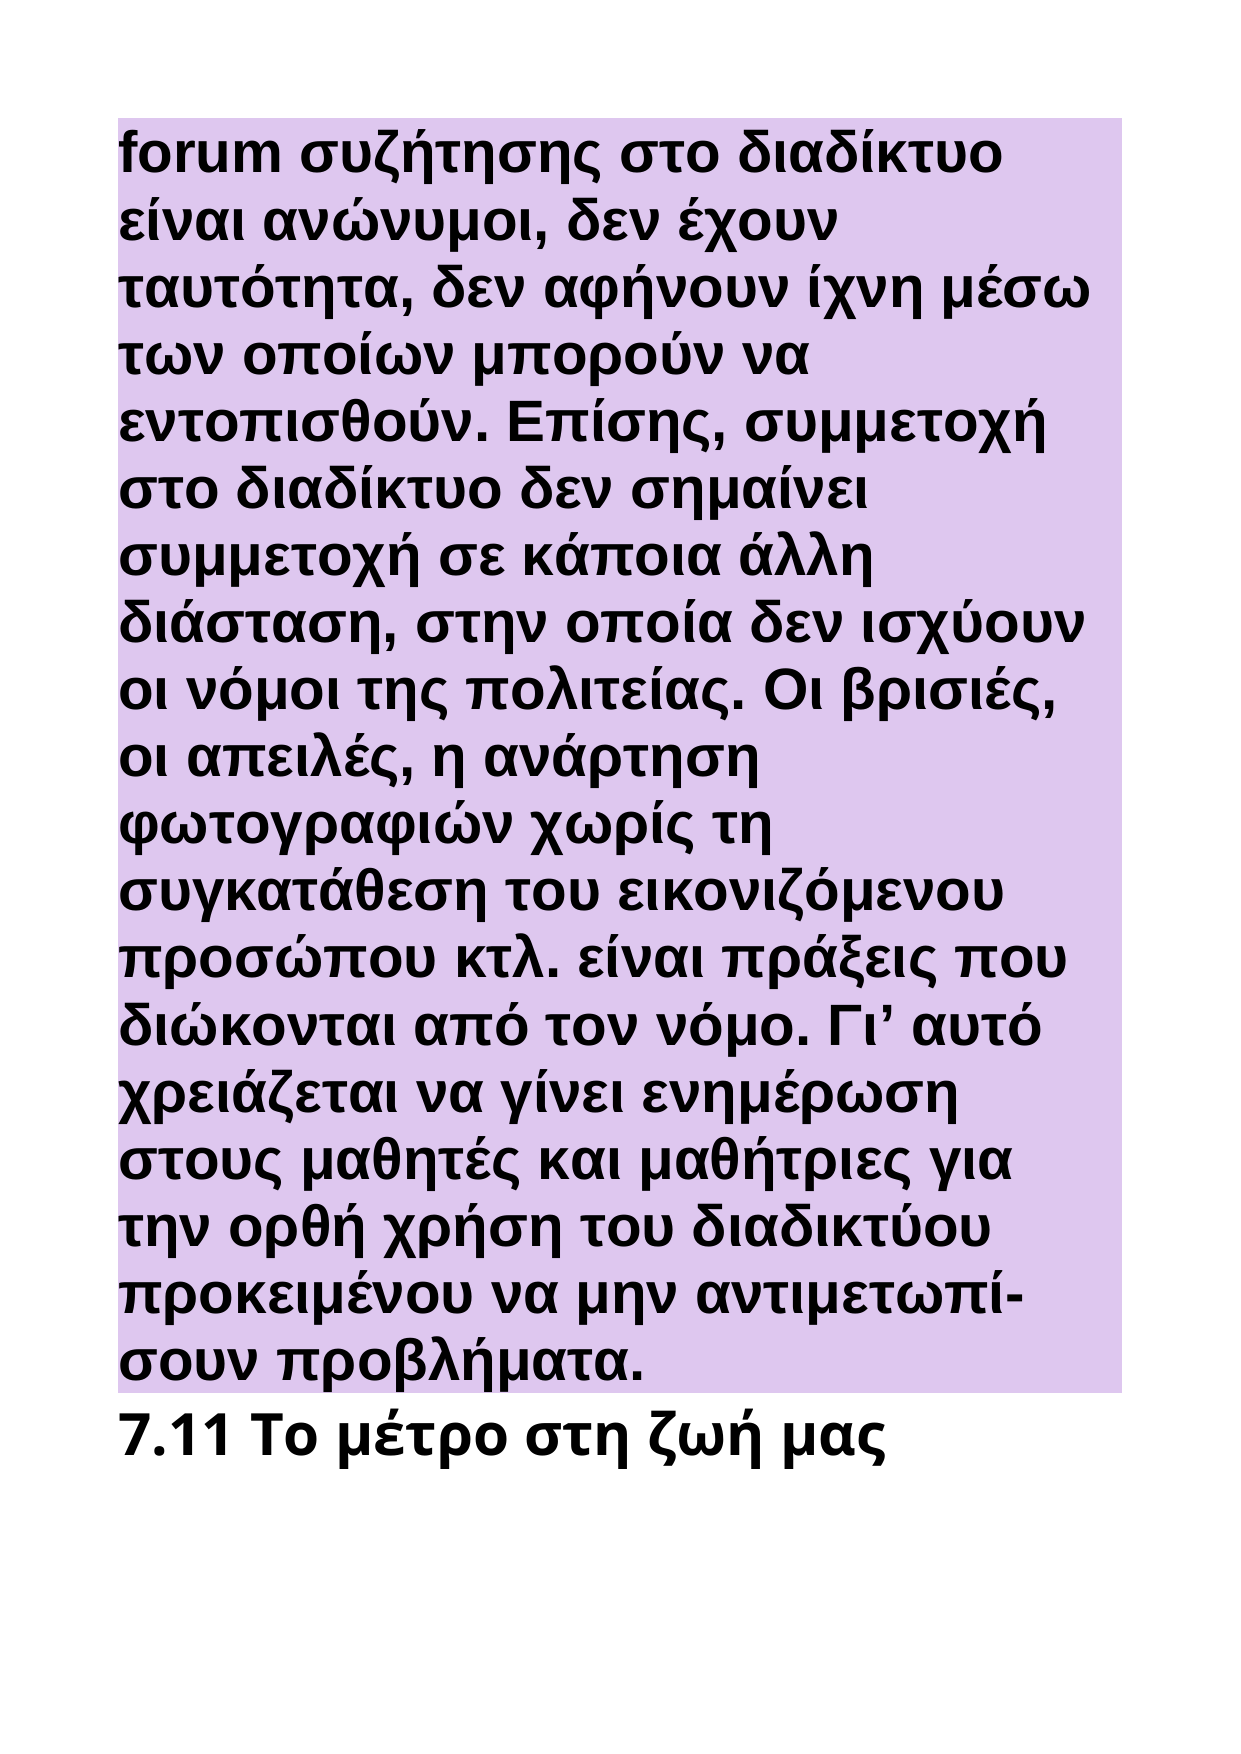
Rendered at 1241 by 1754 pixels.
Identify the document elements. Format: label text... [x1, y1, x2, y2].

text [118, 118, 1122, 1393]
subtitle 7.11 Το μέτρο στη ζωή μας [118, 1393, 1122, 1472]
